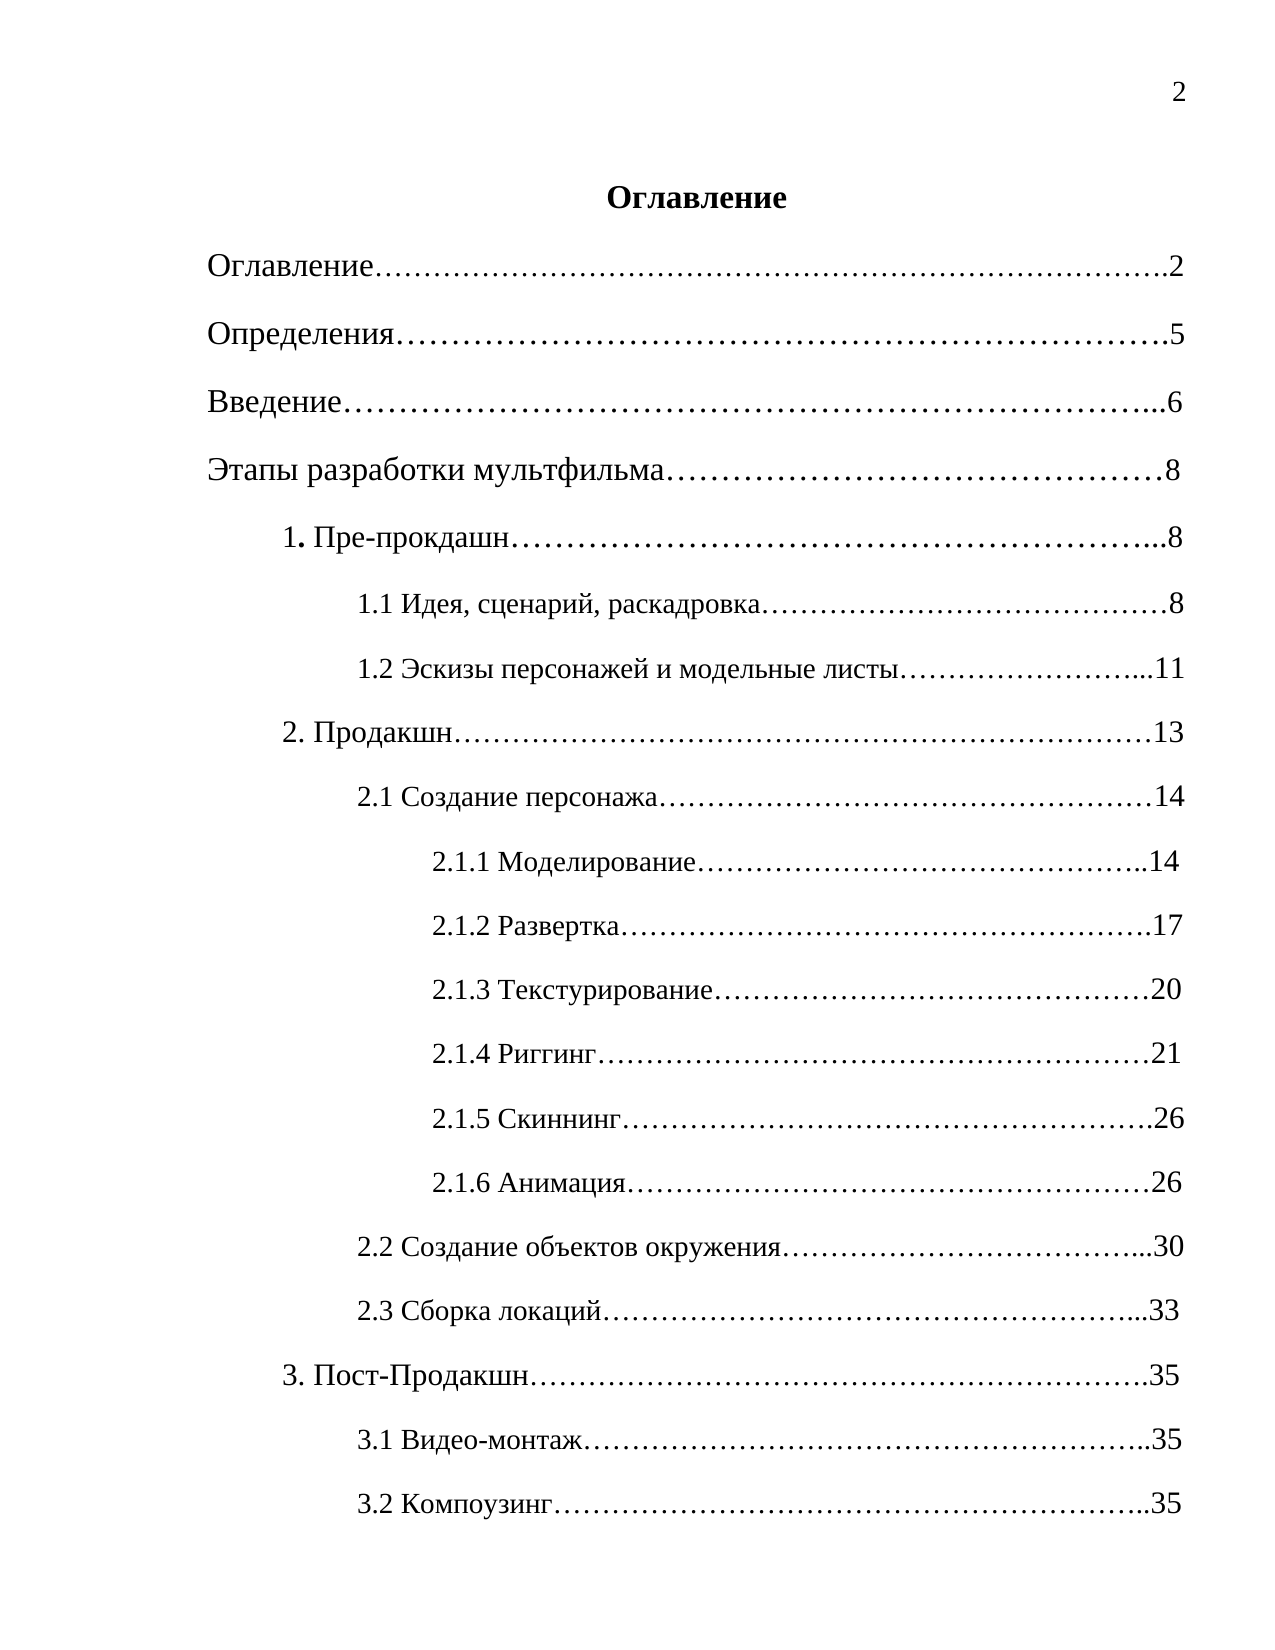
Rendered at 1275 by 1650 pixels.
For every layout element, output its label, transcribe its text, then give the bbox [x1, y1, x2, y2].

text 2.1.2 Развертка……………………………………………….17 [432, 906, 1186, 942]
text 2.1.3 Текстурирование………………………………………20 [432, 970, 1186, 1006]
text 2.1.4 Риггинг…………………………………………………21 [432, 1034, 1186, 1071]
text 2. Продакшн………………………………………………………………13 [282, 713, 1186, 749]
text 1. Пре-прокдашн…………………………………………………...8 [282, 517, 1186, 555]
text 3.1 Видео-монтаж…………………………………………………..35 [282, 1420, 1186, 1456]
text 3. Пост-Продакшн……………………………………………………….35 [282, 1356, 1186, 1392]
text 2.1.6 Анимация………………………………………………26 [432, 1163, 1186, 1199]
text 2.1.5 Скиннинг……………………………………………….26 [432, 1099, 1186, 1135]
text 2.1.1 Моделирование………………………………………..14 [432, 842, 1186, 878]
text 1.1 Идея, сценарий, раскадровка……………………………………8 [357, 585, 1186, 621]
text 1.2 Эскизы персонажей и модельные листы……………………...11 [357, 649, 1186, 685]
text 2.3 Сборка локаций………………………………………………...33 [357, 1292, 1186, 1328]
text Определения…………………………………………………………….5 [207, 313, 1186, 351]
text Этапы разработки мультфильма………………………………………8 [207, 449, 1186, 487]
text 3.2 Компоузинг……………………………………………………..35 [282, 1484, 1186, 1520]
text Оглавление……………………………………………………………………….2 [207, 245, 1186, 283]
text Введение………………………………………………………………...6 [207, 381, 1186, 419]
text Оглавление [207, 177, 1186, 216]
text 2.1 Создание персонажа……………………………………………14 [282, 777, 1186, 813]
text 2.2 Создание объектов окружения………………………………...30 [357, 1227, 1186, 1263]
